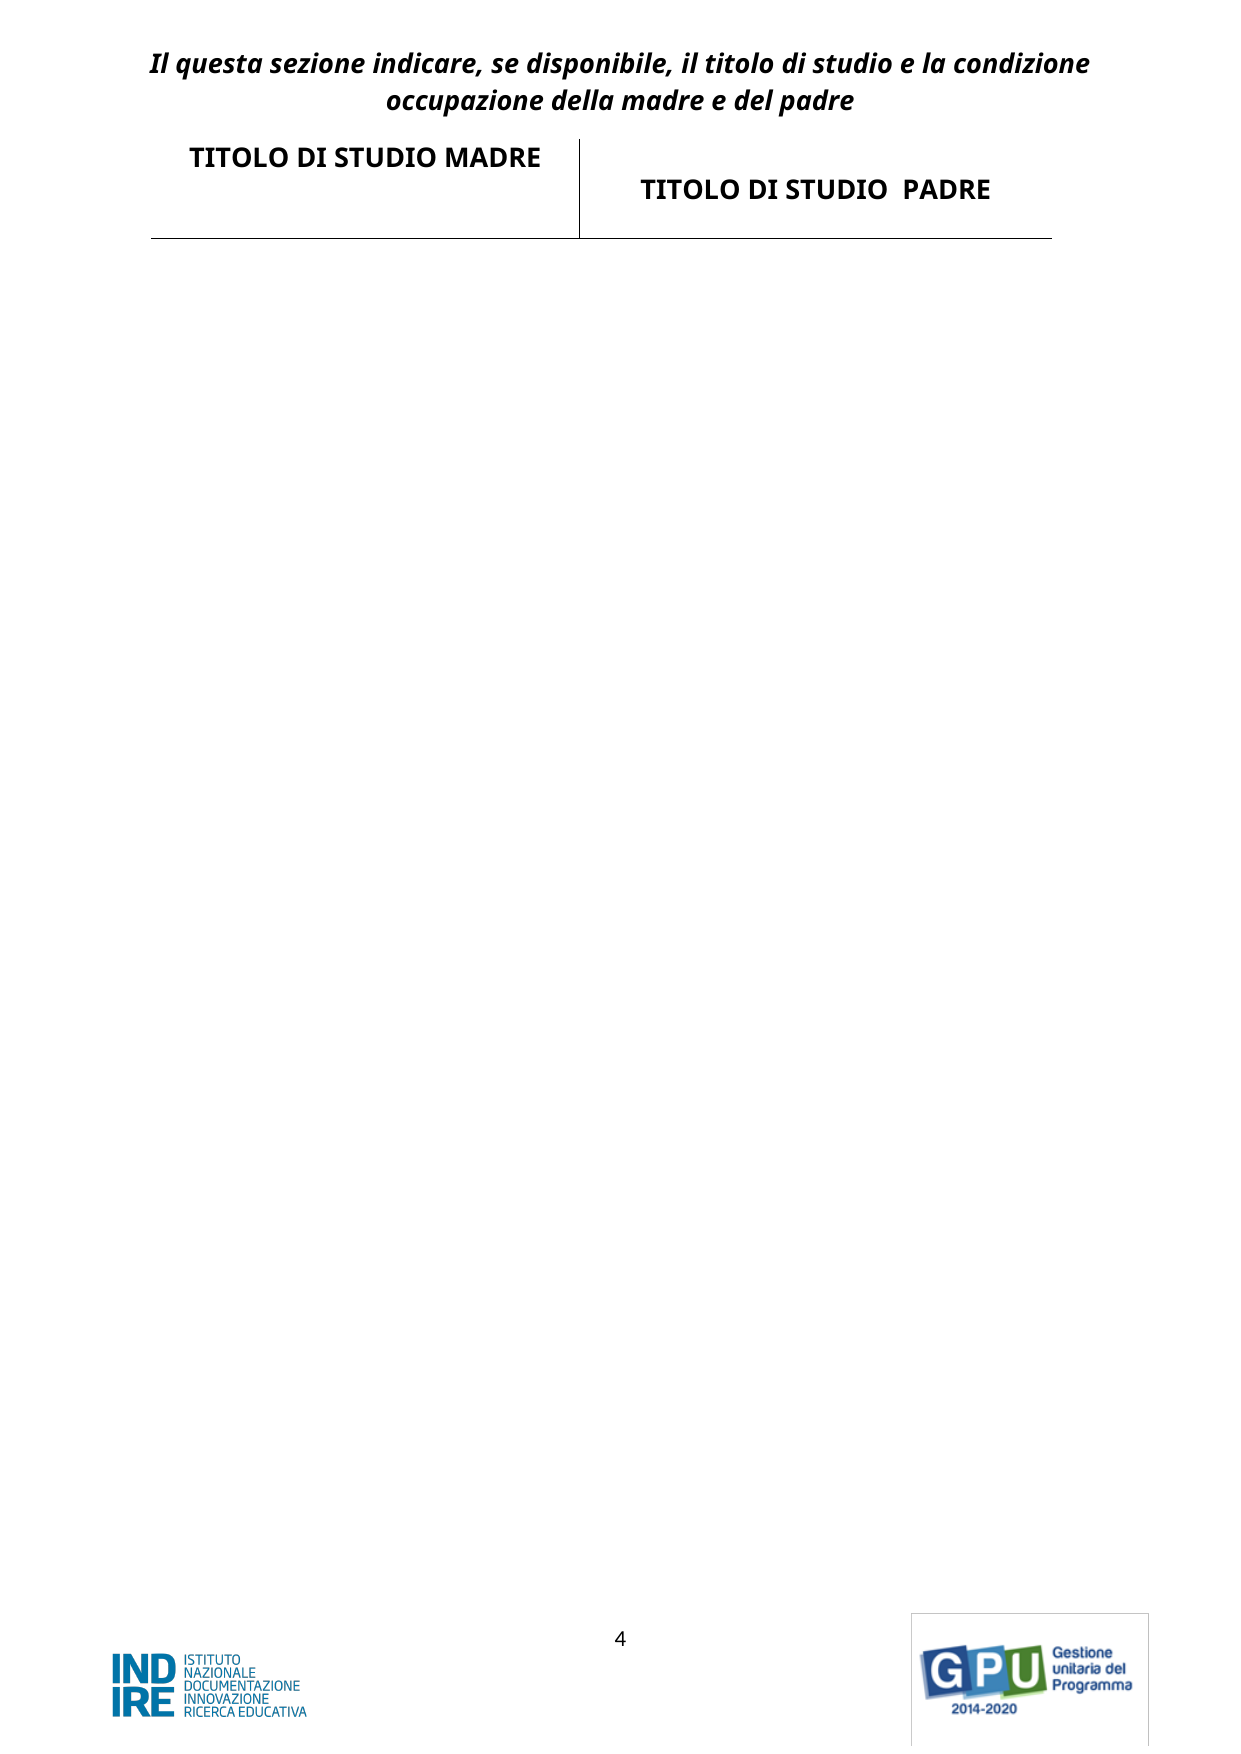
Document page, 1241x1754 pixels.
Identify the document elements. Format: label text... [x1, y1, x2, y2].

table_header TITOLO DI STUDIO PADRE [580, 139, 1052, 238]
text Il questa sezione indicare, se disponibile, il titolo di studio e la condizione occupazione della madre e del padre [118, 44, 1122, 118]
table_header TITOLO DI STUDIO MADRE [151, 139, 579, 238]
picture [109, 1652, 313, 1718]
picture [909, 1611, 1150, 1746]
